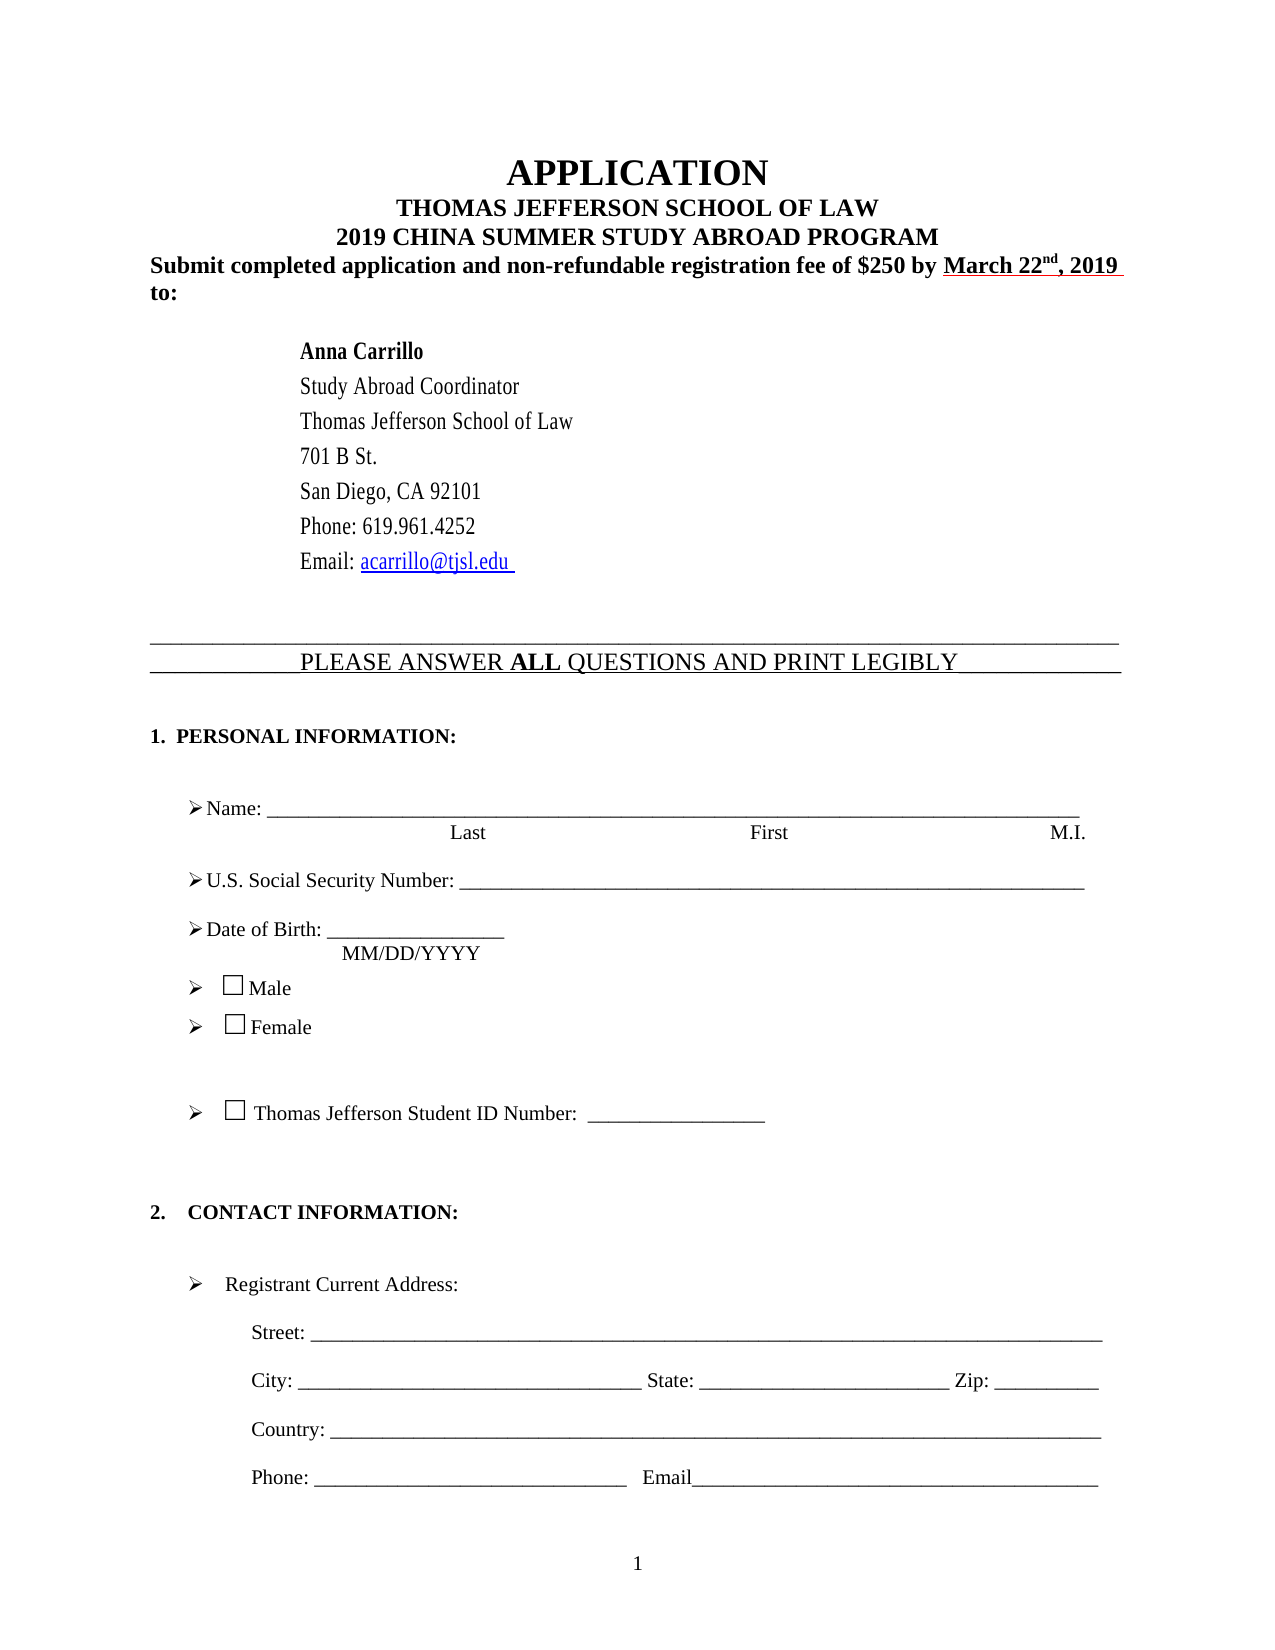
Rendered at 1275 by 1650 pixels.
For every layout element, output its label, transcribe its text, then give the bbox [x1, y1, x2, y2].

list Date of Birth: _________________ [187, 916, 1125, 941]
text _____________________________________________________________________________________________ [150, 623, 1125, 647]
text Phone: ______________________________ Email_______________________________________ [225, 1464, 1125, 1489]
text Thomas Jefferson School of Law [300, 406, 1119, 435]
text Email: acarrillo@tjsl.edu [300, 546, 1119, 575]
text APPLICATION [150, 150, 1125, 193]
text THOMAS JEFFERSON SCHOOL OF LAW [150, 193, 1125, 222]
text 701 B St. [300, 441, 1119, 470]
list U.S. Social Security Number: ____________________________________________________________ [187, 868, 1125, 892]
text Submit completed application and non-refundable registration fee of $250 by March 22nd, 2019 to: [150, 251, 1125, 306]
list CONTACT INFORMATION: [150, 1200, 1125, 1224]
list □ Female [187, 1003, 1125, 1041]
list Name: ______________________________________________________________________________ [187, 796, 1125, 820]
text Street: ____________________________________________________________________________ [225, 1320, 1125, 1344]
list □ Thomas Jefferson Student ID Number: _________________ [187, 1089, 1125, 1128]
text ____________PLEASE ANSWER ALL QUESTIONS AND PRINT LEGIBLY_____________ [150, 647, 1125, 676]
text MM/DD/YYYY [225, 941, 1125, 964]
text City: _________________________________ State: ________________________ Zip: __________ [225, 1368, 1125, 1392]
text San Diego, CA 92101 [300, 476, 1119, 505]
text Phone: 619.961.4252 [300, 511, 1119, 540]
text Last First M.I. [225, 820, 1125, 844]
list Registrant Current Address: [187, 1272, 1125, 1296]
text Anna Carrillo [300, 336, 1119, 365]
text Study Abroad Coordinator [300, 371, 1119, 400]
text 2019 CHINA SUMMER STUDY ABROAD PROGRAM [150, 222, 1125, 251]
text 1. PERSONAL INFORMATION: [150, 724, 1125, 748]
list □ Male [187, 964, 1125, 1003]
text Country: __________________________________________________________________________ [225, 1416, 1125, 1441]
